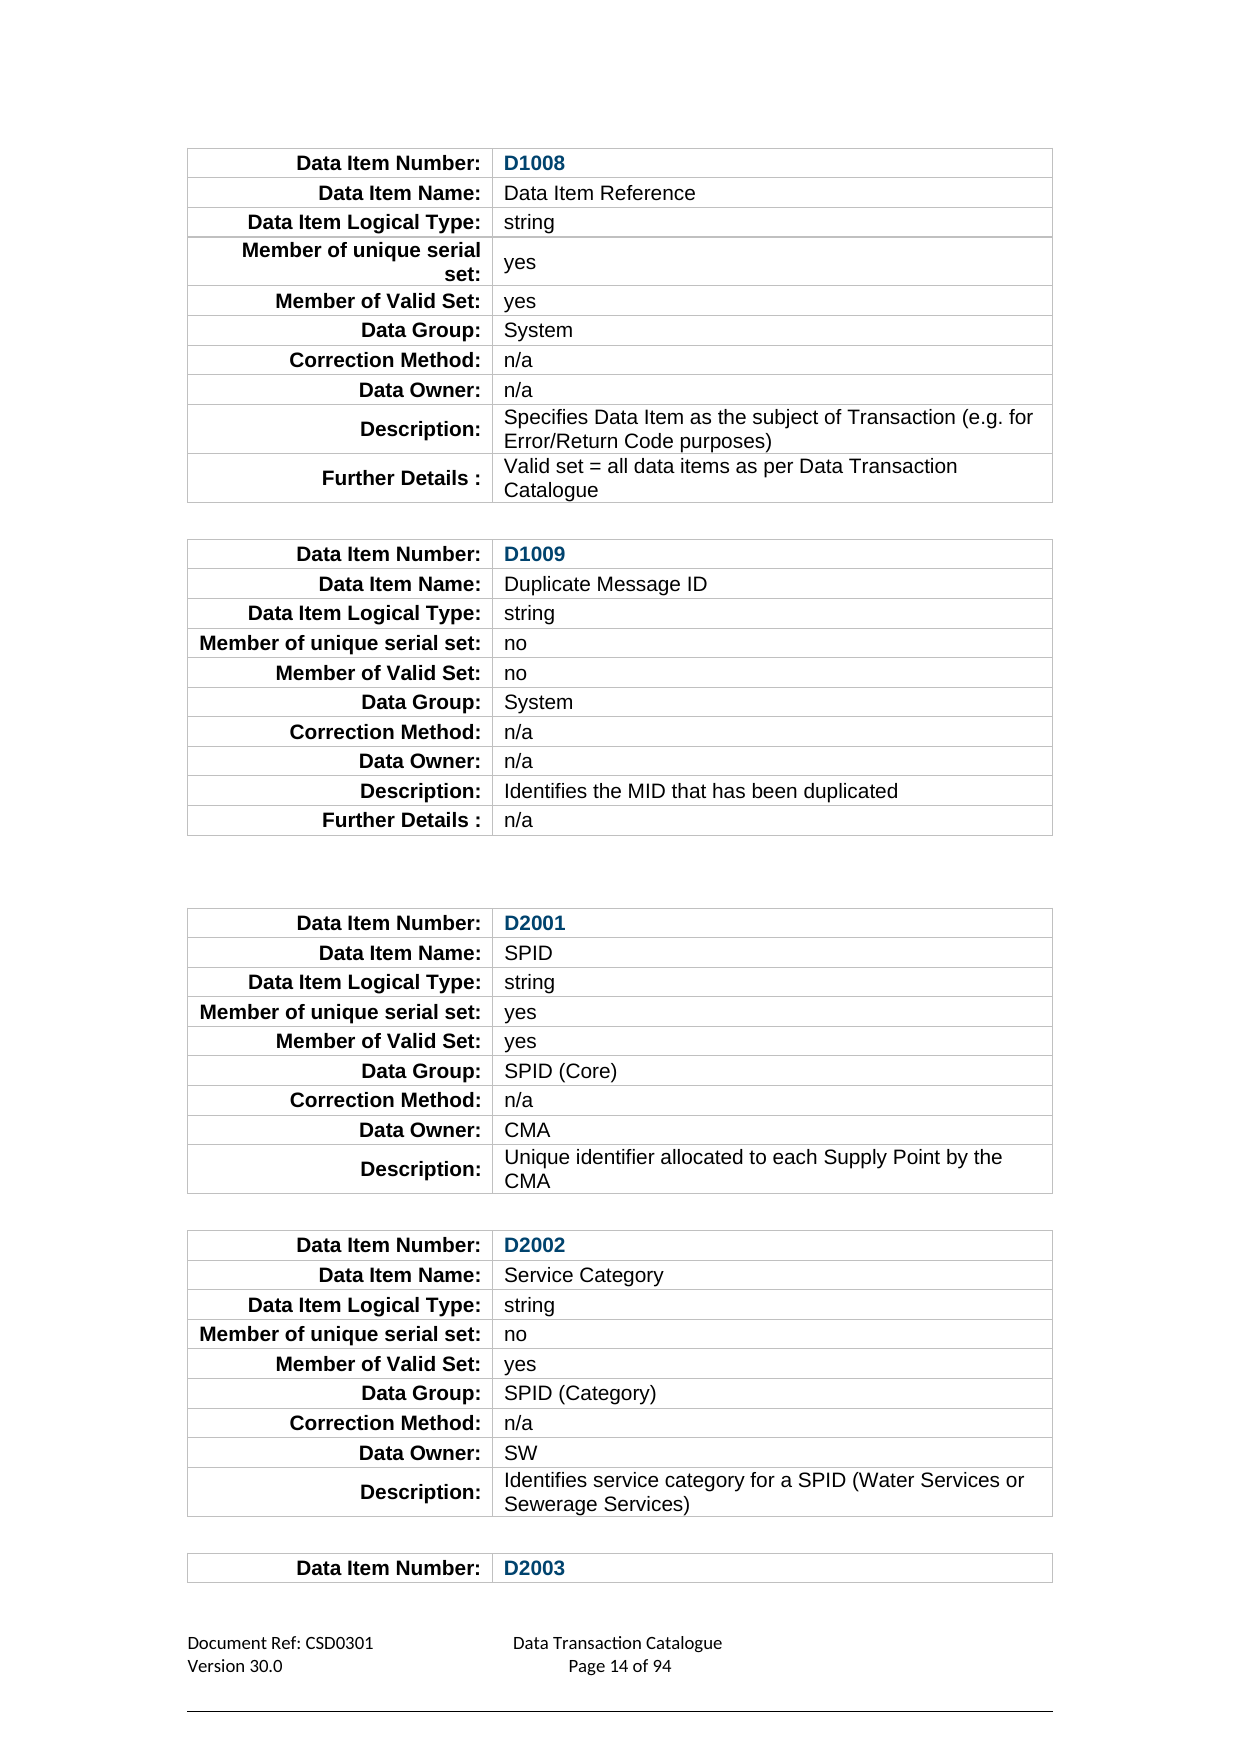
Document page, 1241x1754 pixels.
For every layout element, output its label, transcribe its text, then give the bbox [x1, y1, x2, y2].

table_header Data Item Number: [188, 540, 492, 568]
table_cell Member of unique serial set: [188, 1320, 492, 1348]
table_cell Correction Method: [188, 1086, 492, 1114]
table_cell n/a [493, 717, 1052, 746]
table_cell Description: [188, 1468, 492, 1516]
table_cell no [493, 629, 1052, 657]
table_cell Data Item Logical Type: [188, 208, 492, 236]
table_cell SW [493, 1438, 1052, 1467]
table_cell Data Group: [188, 1379, 492, 1407]
table_cell no [493, 1320, 1052, 1348]
table_cell Service Category [493, 1261, 1052, 1289]
table_cell Data Item Name: [188, 1261, 492, 1289]
table_cell Data Item Reference [493, 178, 1052, 207]
table_cell Unique identifier allocated to each Supply Point by the CMA [493, 1145, 1052, 1193]
table_cell Correction Method: [188, 1409, 492, 1437]
table_cell string [493, 968, 1052, 996]
table_cell Duplicate Message ID [493, 569, 1052, 598]
table_cell Data Item Name: [188, 938, 492, 967]
table_cell Description: [188, 776, 492, 805]
table_cell Data Owner: [188, 1438, 492, 1467]
table_cell Correction Method: [188, 346, 492, 374]
table_cell SPID (Category) [493, 1379, 1052, 1407]
table_cell Member of unique serial set: [188, 997, 492, 1026]
table_header D2003 [493, 1554, 1052, 1582]
table_cell System [493, 316, 1052, 344]
table_cell Data Owner: [188, 1116, 492, 1144]
table_cell Member of Valid Set: [188, 1349, 492, 1378]
table_cell Description: [188, 1145, 492, 1193]
table_cell yes [493, 1349, 1052, 1378]
table_cell Data Owner: [188, 375, 492, 404]
table_header Data Item Number: [188, 1231, 492, 1259]
table_cell Data Item Name: [188, 569, 492, 598]
table_header D2001 [493, 909, 1052, 937]
table_cell Valid set = all data items as per Data Transaction Catalogue [493, 454, 1052, 502]
table_cell n/a [493, 346, 1052, 374]
table_cell yes [493, 238, 1052, 285]
table_cell Identifies the MID that has been duplicated [493, 776, 1052, 805]
table_cell string [493, 1290, 1052, 1319]
table_cell n/a [493, 1086, 1052, 1114]
table_cell Member of unique serial set: [188, 238, 492, 285]
table_header D1009 [493, 540, 1052, 568]
table_header Data Item Number: [188, 909, 492, 937]
table_cell System [493, 688, 1052, 716]
table_cell n/a [493, 806, 1052, 834]
table_cell Data Owner: [188, 747, 492, 775]
table_cell Member of Valid Set: [188, 1027, 492, 1055]
table_cell n/a [493, 747, 1052, 775]
table_cell SPID (Core) [493, 1056, 1052, 1085]
table_header Data Item Number: [188, 149, 492, 177]
table_cell yes [493, 1027, 1052, 1055]
table_cell Member of Valid Set: [188, 658, 492, 687]
table_cell Further Details : [188, 806, 492, 834]
table_cell Further Details : [188, 454, 492, 502]
table_cell Data Item Name: [188, 178, 492, 207]
table_cell Data Group: [188, 1056, 492, 1085]
table_cell SPID [493, 938, 1052, 967]
table_cell Member of Valid Set: [188, 286, 492, 315]
table_cell Identifies service category for a SPID (Water Services or Sewerage Services) [493, 1468, 1052, 1516]
table_cell n/a [493, 375, 1052, 404]
table_cell Member of unique serial set: [188, 629, 492, 657]
table_cell yes [493, 997, 1052, 1026]
table_cell n/a [493, 1409, 1052, 1437]
table_cell Data Item Logical Type: [188, 1290, 492, 1319]
table_cell string [493, 599, 1052, 627]
table_header Data Item Number: [188, 1554, 492, 1582]
table_cell Data Item Logical Type: [188, 968, 492, 996]
table_cell Description: [188, 405, 492, 453]
table_cell Data Group: [188, 688, 492, 716]
table_cell Specifies Data Item as the subject of Transaction (e.g. for Error/Return Code purposes) [493, 405, 1052, 453]
table_cell Correction Method: [188, 717, 492, 746]
table_cell yes [493, 286, 1052, 315]
table_cell no [493, 658, 1052, 687]
table_header D2002 [493, 1231, 1052, 1259]
table_cell Data Group: [188, 316, 492, 344]
table_header D1008 [493, 149, 1052, 177]
table_cell string [493, 208, 1052, 236]
table_cell Data Item Logical Type: [188, 599, 492, 627]
table_cell CMA [493, 1116, 1052, 1144]
